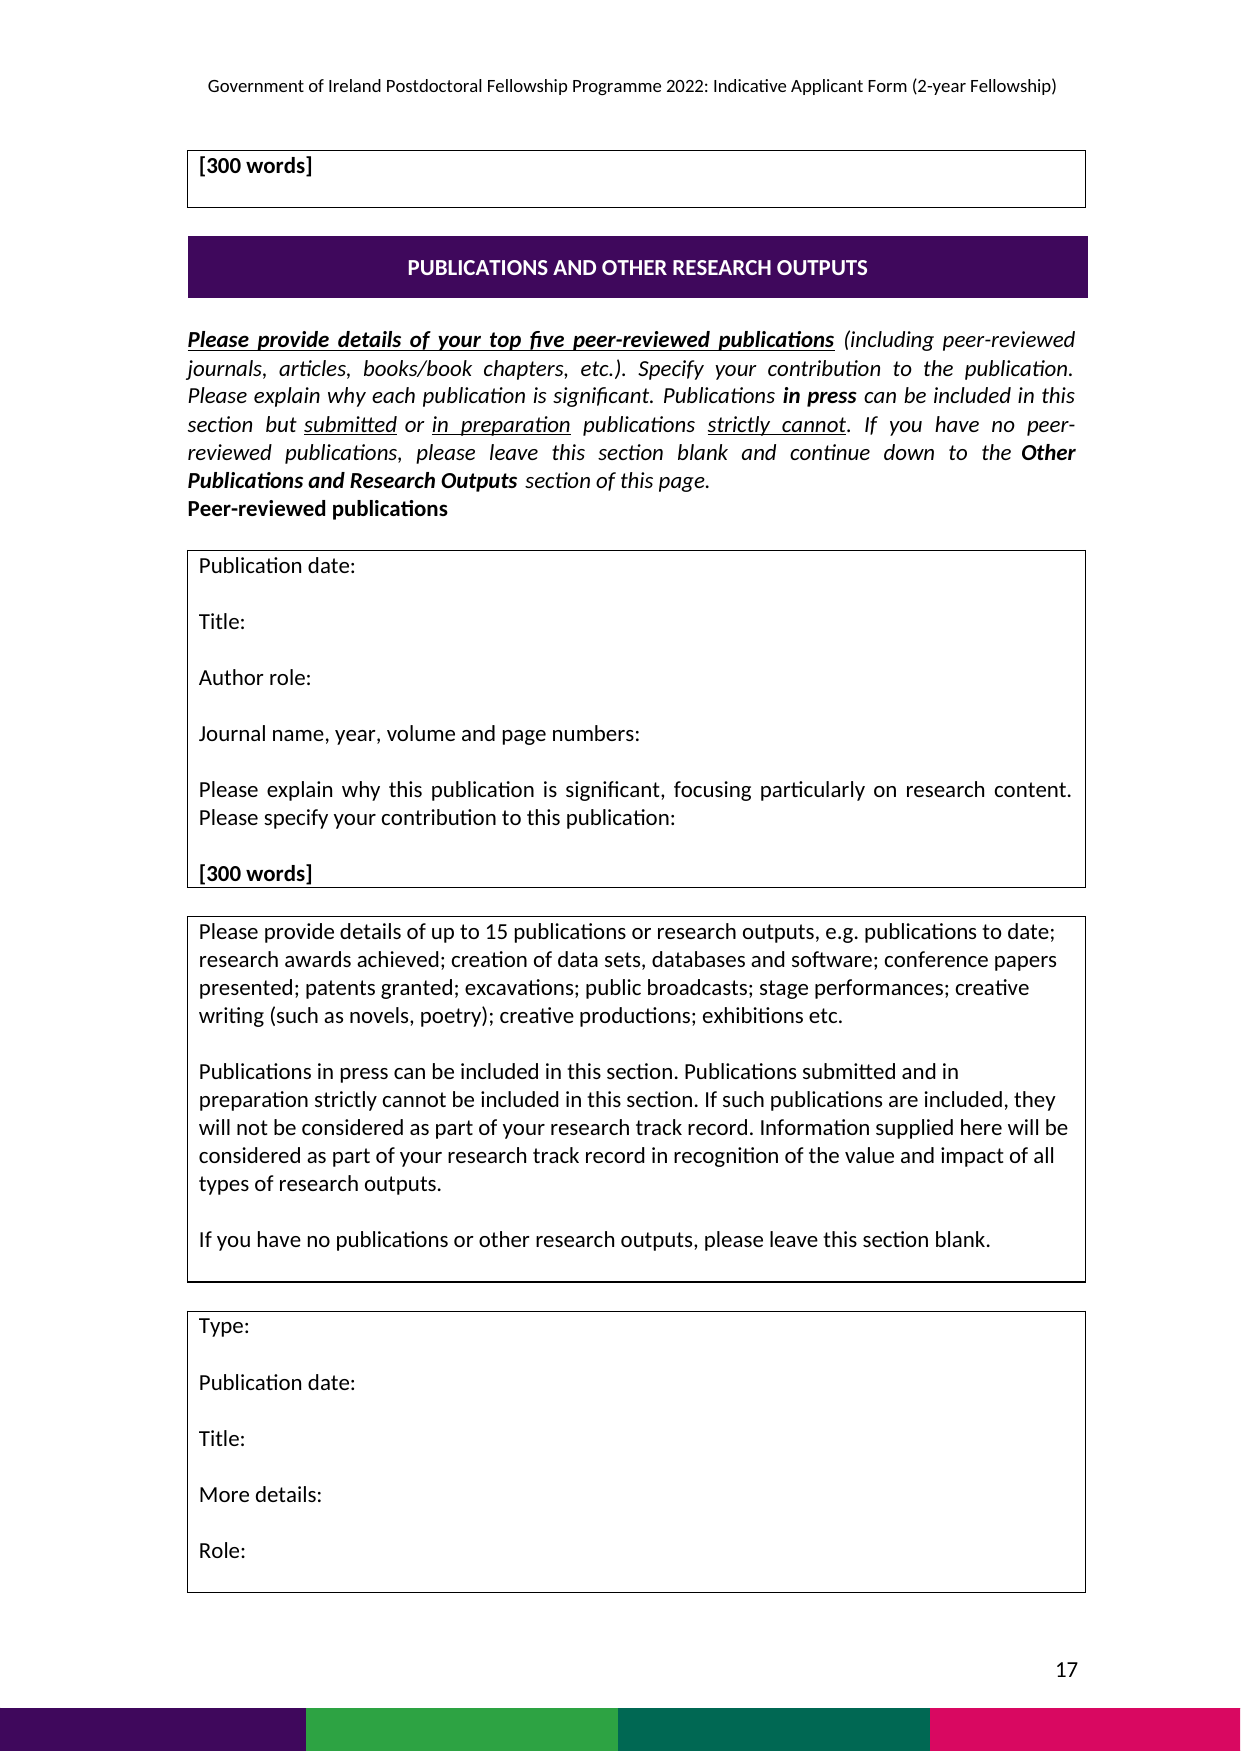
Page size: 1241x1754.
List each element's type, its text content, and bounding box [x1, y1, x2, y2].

table_header Publications and Other Research Outputs [188, 236, 1088, 298]
table_header Please provide details of up to 15 publications or research outputs, e.g. publications to date; research awards achieved; creation of data sets, databases and software; conference papers presented; patents granted; excavations; public broadcasts; stage performances; creative writing (such as novels, poetry); creative productions; exhibitions etc. Publications in press can be included in this section. Publications submitted and in preparation strictly cannot be included in this section. If such publications are included, they will not be considered as part of your research track record. Information supplied here will be considered as part of your research track record in recognition of the value and impact of all types of research outputs. If you have no publications or other research outputs, please leave this section blank. [188, 917, 1085, 1281]
table_header Publication date: Title: Author role: Journal name, year, volume and page numbers: Please explain why this publication is significant, focusing particularly on research content. Please specify your contribution to this publication: [300 words] [188, 551, 1085, 887]
text Peer-reviewed publications [187, 494, 1078, 522]
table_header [188, 1312, 1085, 1592]
text Please provide details of your top five peer-reviewed publications (including peer-reviewed journals, articles, books/book chapters, etc.). Specify your contribution to the publication. Please explain why each publication is significant. Publications in press can be included in this section but submitted or in preparation publications strictly cannot. If you have no peer-reviewed publications, please leave this section blank and continue down to the Other Publications and Research Outputs section of this page. [187, 326, 1078, 494]
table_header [188, 151, 1085, 207]
